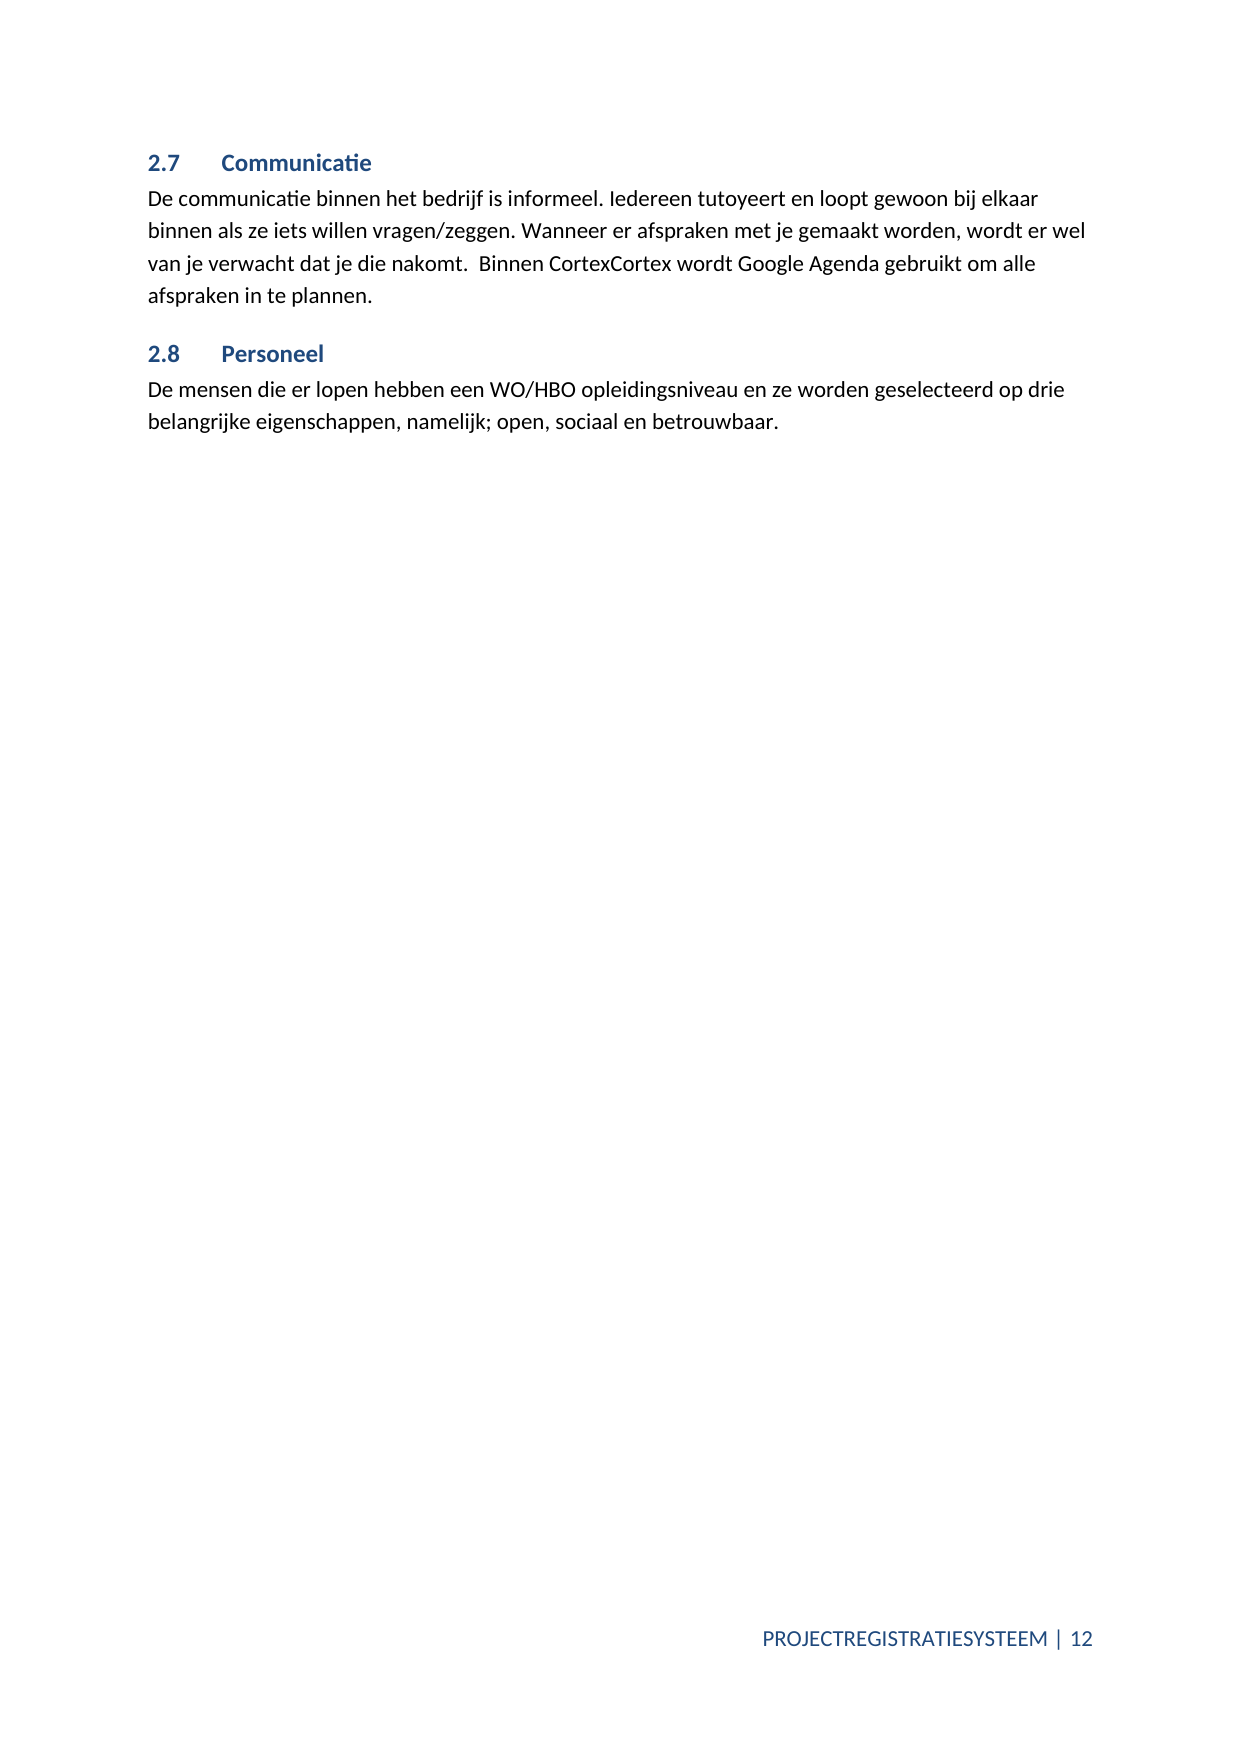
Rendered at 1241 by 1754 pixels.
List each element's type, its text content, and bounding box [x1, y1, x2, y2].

text De communicatie binnen het bedrijf is informeel. Iedereen tutoyeert en loopt gewoon bij elkaar binnen als ze iets willen vragen/zeggen. Wanneer er afspraken met je gemaakt worden, wordt er wel van je verwacht dat je die nakomt. Binnen CortexCortex wordt Google Agenda gebruikt om alle afspraken in te plannen. [148, 184, 1093, 309]
text 2.7 Communicatie [148, 148, 1093, 178]
text De mensen die er lopen hebben een WO/HBO opleidingsniveau en ze worden geselecteerd op drie belangrijke eigenschappen, namelijk; open, sociaal en betrouwbaar. [148, 375, 1093, 435]
text 2.8 Personeel [148, 338, 1093, 369]
